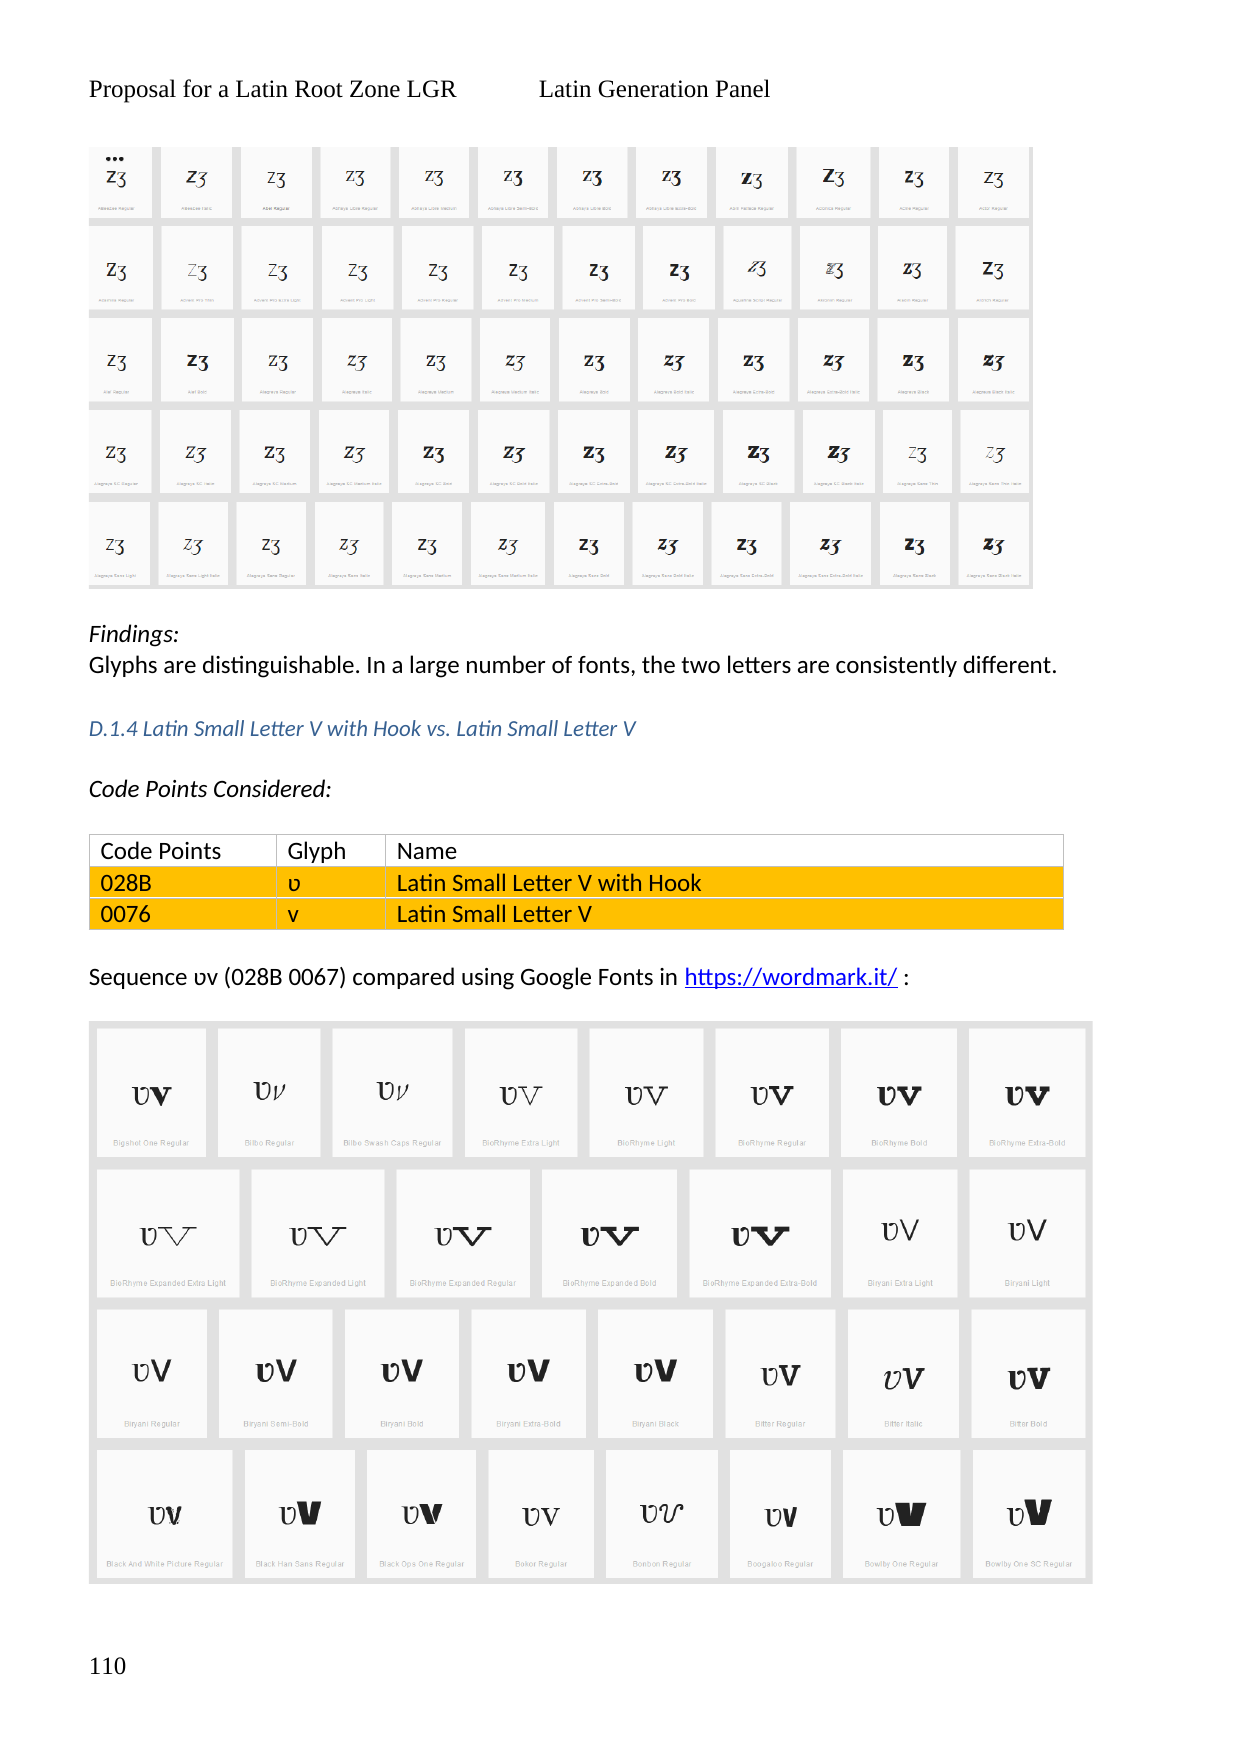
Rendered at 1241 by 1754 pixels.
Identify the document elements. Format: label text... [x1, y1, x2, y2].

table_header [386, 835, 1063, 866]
text Glyphs are distinguishable. In a large number of fonts, the two letters are consistently different. [89, 649, 1152, 680]
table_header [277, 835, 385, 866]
text Code Points Considered: [89, 773, 1152, 804]
picture [88, 147, 1033, 589]
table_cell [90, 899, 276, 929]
subtitle D.1.4 Latin Small Letter V with Hook vs. Latin Small Letter V [89, 714, 1152, 742]
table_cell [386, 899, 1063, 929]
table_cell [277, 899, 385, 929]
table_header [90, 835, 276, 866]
text Sequence ʋv (028B 0067) compared using Google Fonts in https://wordmark.it/ : [89, 961, 1152, 991]
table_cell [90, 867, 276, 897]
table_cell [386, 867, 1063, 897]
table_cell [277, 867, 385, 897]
text Findings: [89, 619, 1152, 649]
picture [88, 1021, 1093, 1584]
